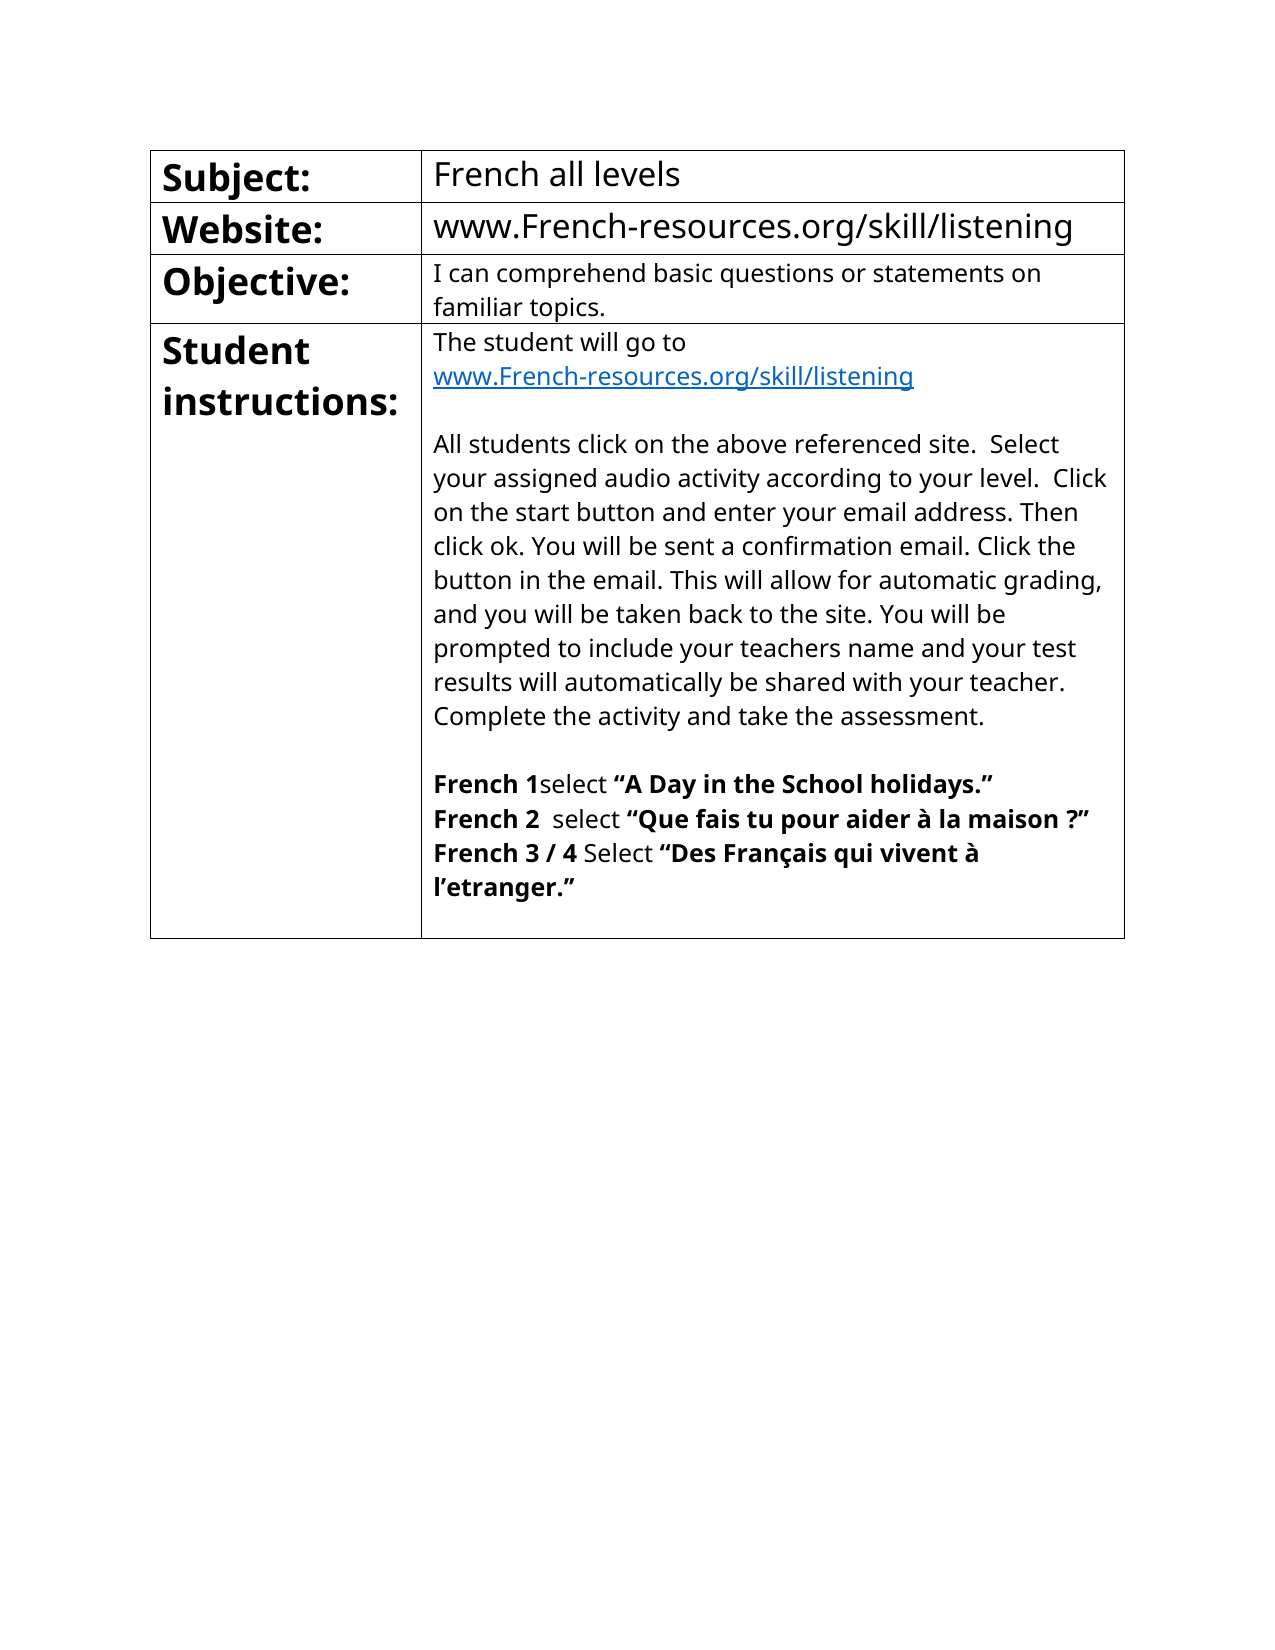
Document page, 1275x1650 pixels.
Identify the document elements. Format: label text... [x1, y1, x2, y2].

table_cell I can comprehend basic questions or statements on familiar topics. [422, 255, 1124, 323]
table_header French all levels [422, 151, 1124, 202]
table_cell Student instructions: [151, 324, 421, 937]
table_header Subject: [151, 151, 421, 202]
table_cell Objective: [151, 255, 421, 323]
table_cell Website: [151, 203, 421, 254]
table_cell The student will go to www.French-resources.org/skill/listening All students click on the above referenced site. Select your assigned audio activity according to your level. Click on the start button and enter your email address. Then click ok. You will be sent a confirmation email. Click the button in the email. This will allow for automatic grading, and you will be taken back to the site. You will be prompted to include your teachers name and your test results will automatically be shared with your teacher. Complete the activity and take the assessment. French 1select “A Day in the School holidays.” French 2 select “Que fais tu pour aider à la maison ?’’ French 3 / 4 Select “Des Français qui vivent à l’etranger.’’ [422, 324, 1124, 937]
table_cell www.French-resources.org/skill/listening [422, 203, 1124, 254]
